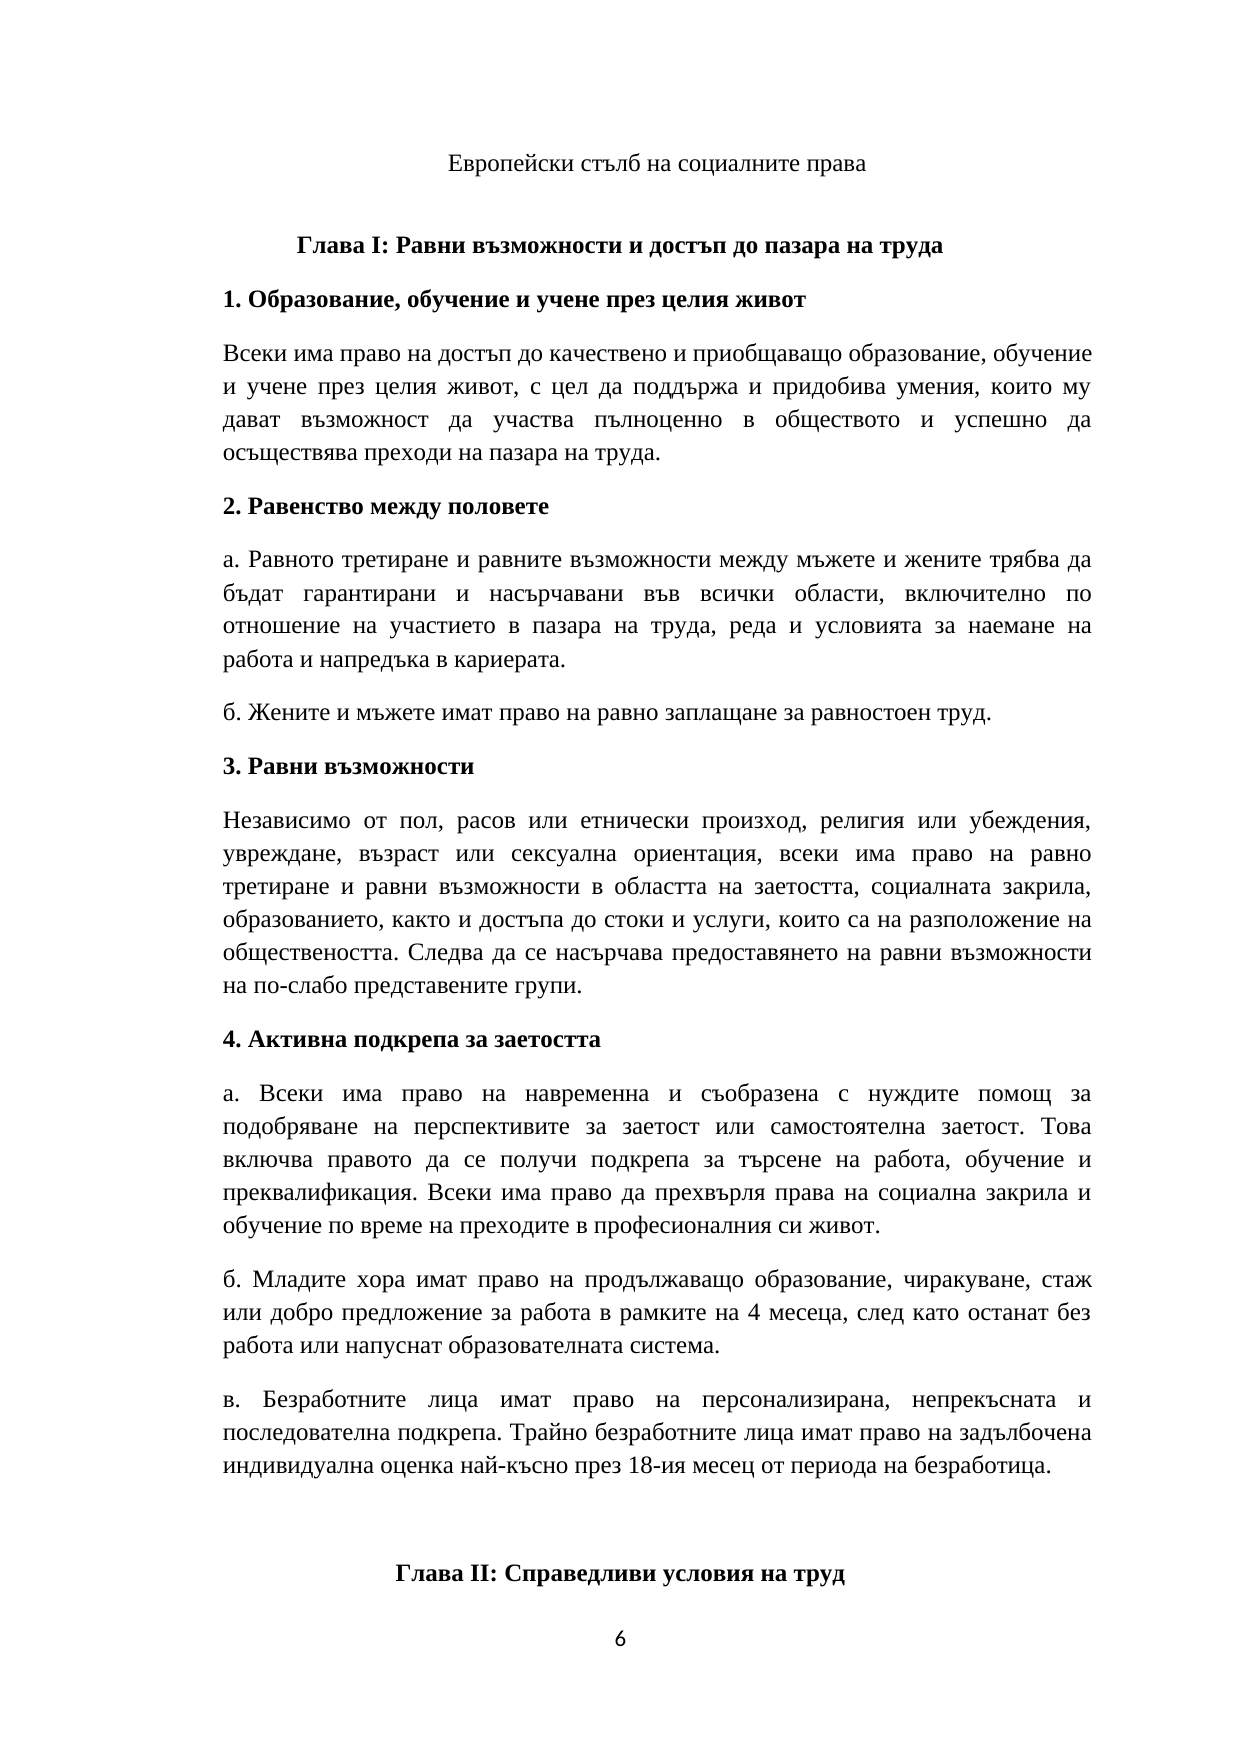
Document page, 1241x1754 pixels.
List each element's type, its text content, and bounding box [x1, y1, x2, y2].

text Всеки има право на достъп до качествено и приобщаващо образование, обучение и учене през целия живот, с цел да поддържа и придобива умения, които му дават възможност да участва пълноценно в обществото и успешно да осъществява преходи на пазара на труда. [223, 338, 1093, 466]
list Европейски стълб на социалните права [221, 148, 1093, 176]
text б. Жените и мъжете имат право на равно заплащане за равностоен труд. [148, 697, 1093, 726]
text 3. Равни възможности [148, 751, 1093, 780]
text Независимо от пол, расов или етнически произход, религия или убеждения, увреждане, възраст или сексуална ориентация, всеки има право на равно третиране и равни възможности в областта на заетостта, социалната закрила, образованието, както и достъпа до стоки и услуги, които са на разположение на обществеността. Следва да се насърчава предоставянето на равни възможности на по-слабо представените групи. [223, 805, 1093, 999]
text а. Равното третиране и равните възможности между мъжете и жените трябва да бъдат гарантирани и насърчавани във всички области, включително по отношение на участието в пазара на труда, реда и условията за наемане на работа и напредъка в кариерата. [223, 544, 1093, 672]
text 1. Образование, обучение и учене през целия живот [148, 284, 1093, 313]
text б. Младите хора имат право на продължаващо образование, чиракуване, стаж или добро предложение за работа в рамките на 4 месеца, след като останат без работа или напуснат образователната система. [223, 1264, 1093, 1359]
text а. Всеки има право на навременна и съобразена с нуждите помощ за подобряване на перспективите за заетост или самостоятелна заетост. Това включва правото да се получи подкрепа за търсене на работа, обучение и преквалификация. Всеки има право да прехвърля права на социална закрила и обучение по време на преходите в професионалния си живот. [223, 1078, 1093, 1239]
text 2. Равенство между половете [148, 491, 1093, 519]
text Глава I: Равни възможности и достъп до пазара на труда [148, 230, 1093, 259]
text Глава II: Справедливи условия на труд [148, 1558, 1093, 1586]
text в. Безработните лица имат право на персонализирана, непрекъсната и последователна подкрепа. Трайно безработните лица имат право на задълбочена индивидуална оценка най-късно през 18-ия месец от периода на безработица. [223, 1384, 1093, 1479]
text 4. Активна подкрепа за заетостта [148, 1024, 1093, 1053]
